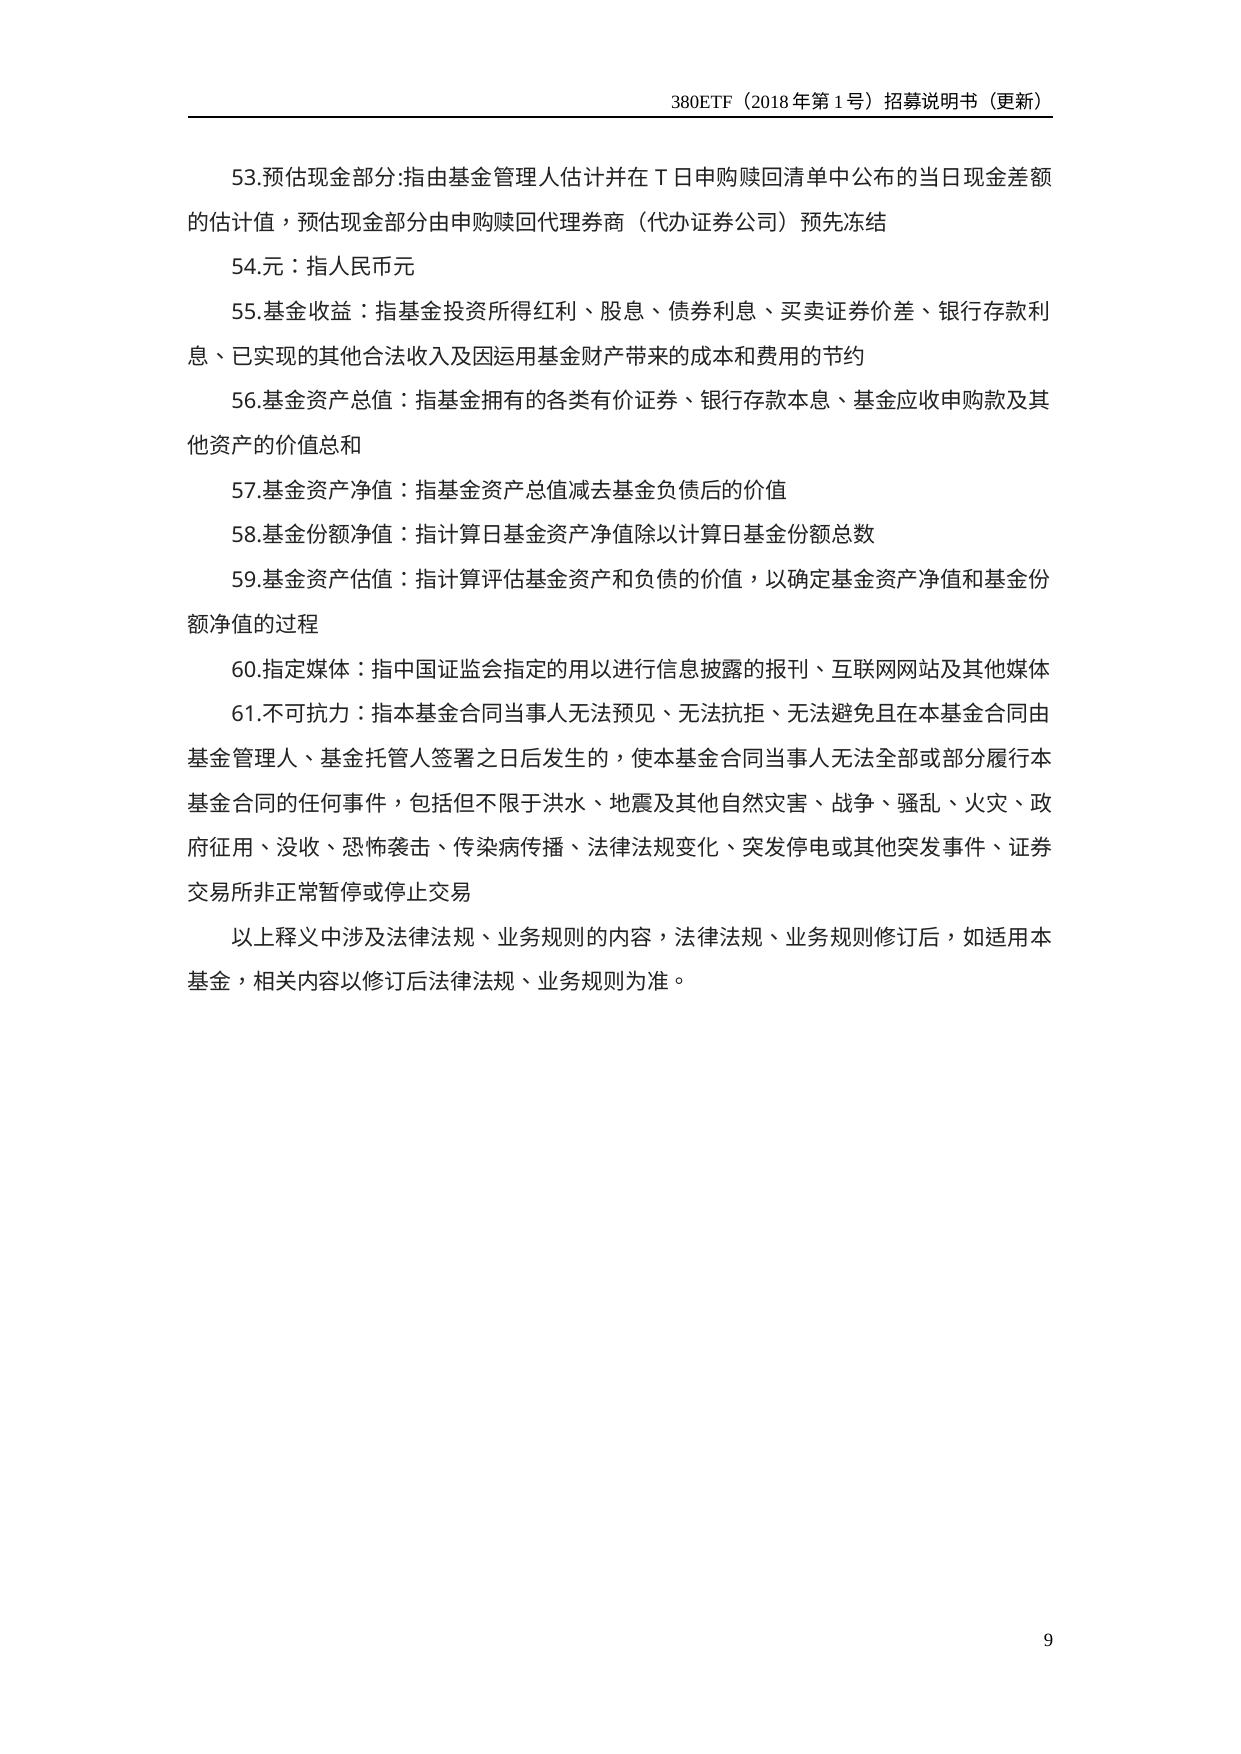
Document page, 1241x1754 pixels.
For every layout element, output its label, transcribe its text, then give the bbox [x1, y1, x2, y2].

text 60.指定媒体：指中国证监会指定的用以进行信息披露的报刊、互联网网站及其他媒体 [187, 653, 1053, 683]
text 53.预估现金部分:指由基金管理人估计并在T日申购赎回清单中公布的当日现金差额的估计值，预估现金部分由申购赎回代理券商（代办证券公司）预先冻结 [187, 162, 1053, 236]
text 以上释义中涉及法律法规、业务规则的内容，法律法规、业务规则修订后，如适用本基金，相关内容以修订后法律法规、业务规则为准。 [187, 922, 1053, 996]
text 56.基金资产总值：指基金拥有的各类有价证券、银行存款本息、基金应收申购款及其他资产的价值总和 [187, 385, 1053, 460]
text 59.基金资产估值：指计算评估基金资产和负债的价值，以确定基金资产净值和基金份额净值的过程 [187, 564, 1053, 639]
text 55.基金收益：指基金投资所得红利、股息、债券利息、买卖证券价差、银行存款利息、已实现的其他合法收入及因运用基金财产带来的成本和费用的节约 [187, 296, 1053, 371]
text 58.基金份额净值：指计算日基金资产净值除以计算日基金份额总数 [187, 519, 1053, 549]
text 57.基金资产净值：指基金资产总值减去基金负债后的价值 [187, 475, 1053, 504]
text 61.不可抗力：指本基金合同当事人无法预见、无法抗拒、无法避免且在本基金合同由基金管理人、基金托管人签署之日后发生的，使本基金合同当事人无法全部或部分履行本基金合同的任何事件，包括但不限于洪水、地震及其他自然灾害、战争、骚乱、火灾、政府征用、没收、恐怖袭击、传染病传播、法律法规变化、突发停电或其他突发事件、证券交易所非正常暂停或停止交易 [187, 698, 1053, 907]
text 54.元：指人民币元 [187, 251, 1053, 281]
